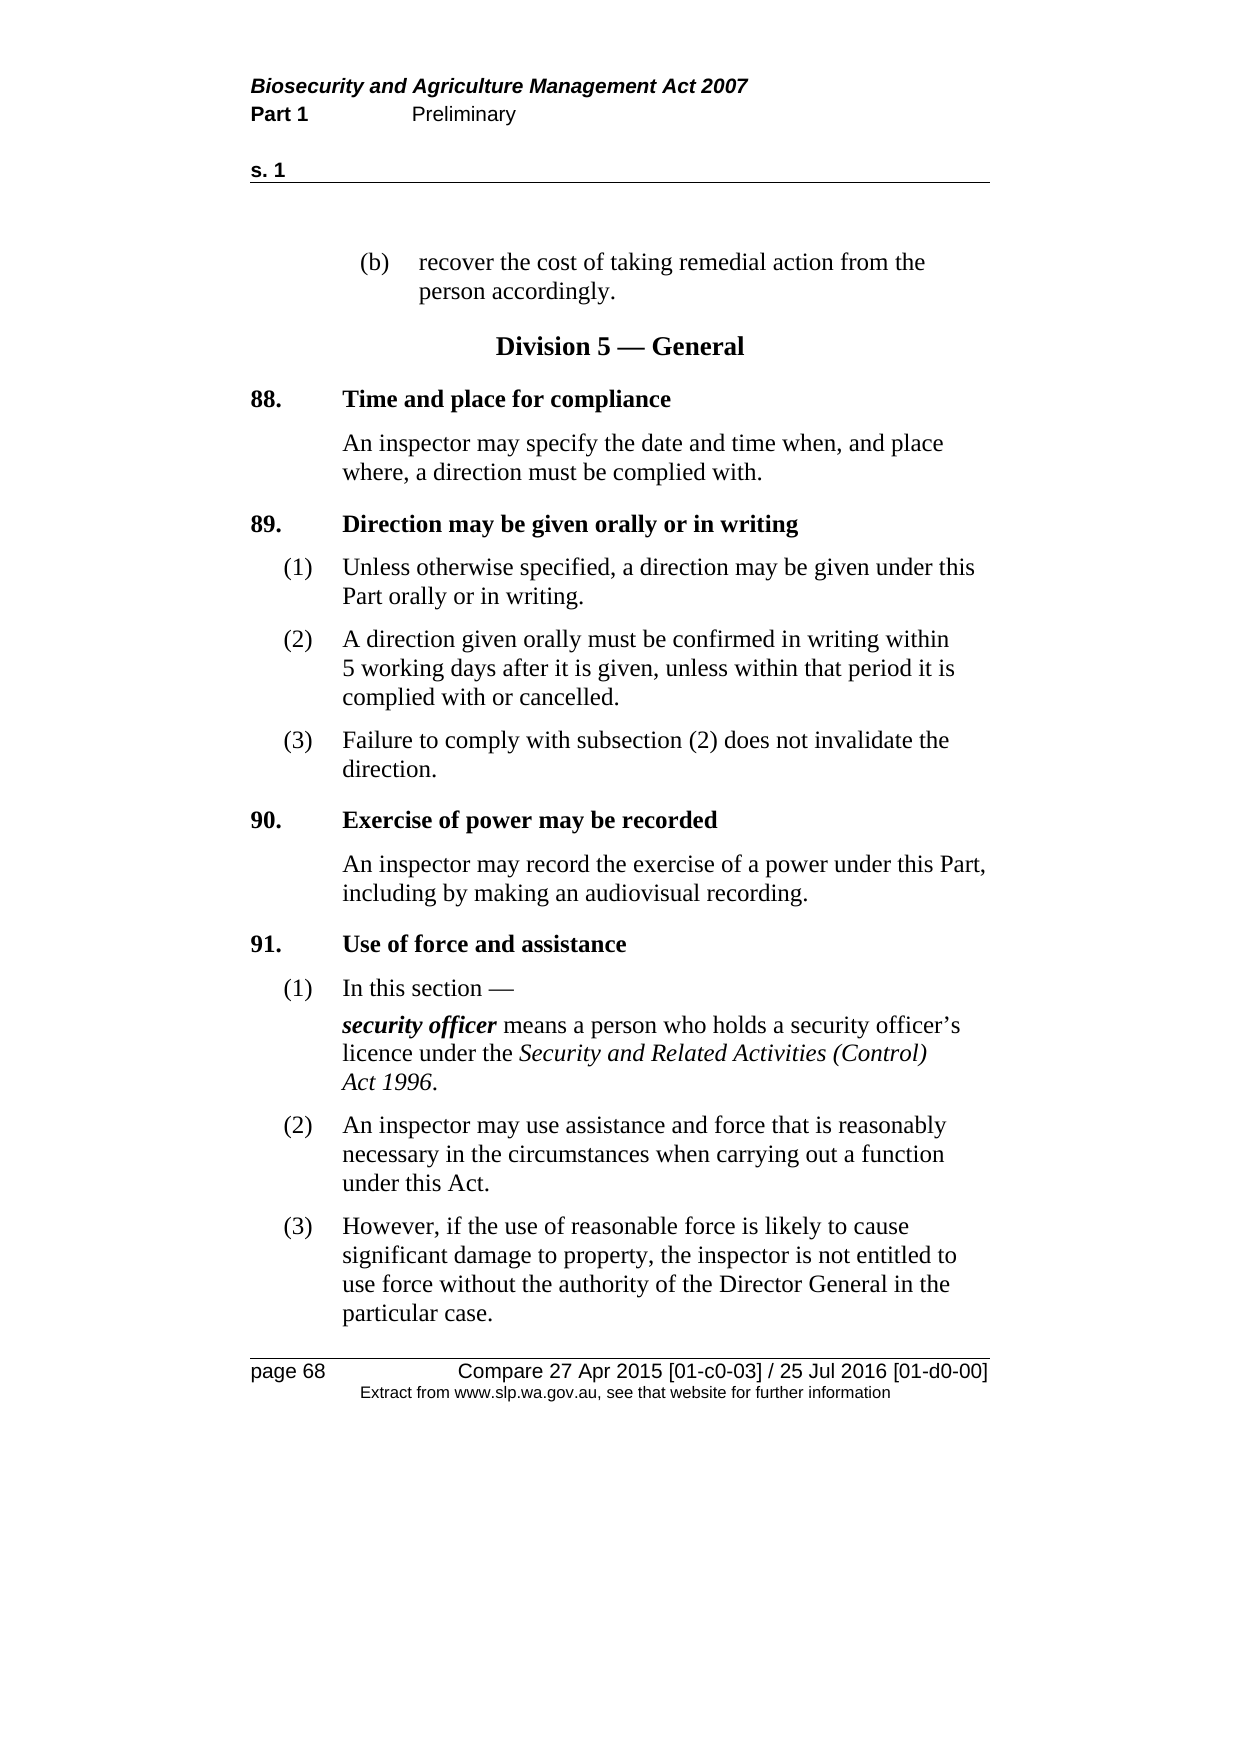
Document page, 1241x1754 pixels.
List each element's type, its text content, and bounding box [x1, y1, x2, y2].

text (3) However, if the use of reasonable force is likely to cause significant damage to property, the inspector is not entitled to use force without the authority of the Director General in the particular case. [250, 1211, 990, 1326]
subtitle 90. Exercise of power may be recorded [250, 806, 990, 834]
subtitle 89. Direction may be given orally or in writing [250, 509, 990, 538]
text (1) Unless otherwise specified, a direction may be given under this Part orally or in writing. [250, 552, 990, 610]
text An inspector may record the exercise of a power under this Part, including by making an audiovisual recording. [250, 849, 990, 906]
text (b) recover the cost of taking remedial action from the person accordingly. [250, 247, 990, 305]
text (1) In this section — [250, 973, 990, 1001]
text (3) Failure to comply with subsection (2) does not invalidate the direction. [250, 725, 990, 783]
text (2) An inspector may use assistance and force that is reasonably necessary in the circumstances when carrying out a function under this Act. [250, 1111, 990, 1197]
text An inspector may specify the date and time when, and place where, a direction must be complied with. [250, 428, 990, 486]
subtitle Division 5 — General [250, 330, 990, 361]
subtitle 88. Time and place for compliance [250, 384, 990, 413]
text (2) A direction given orally must be confirmed in writing within 5 working days after it is given, unless within that period it is complied with or cancelled. [250, 624, 990, 711]
text security officer means a person who holds a security officer’s licence under the Security and Related Activities (Control) Act 1996. [250, 1010, 990, 1096]
subtitle 91. Use of force and assistance [250, 929, 990, 958]
